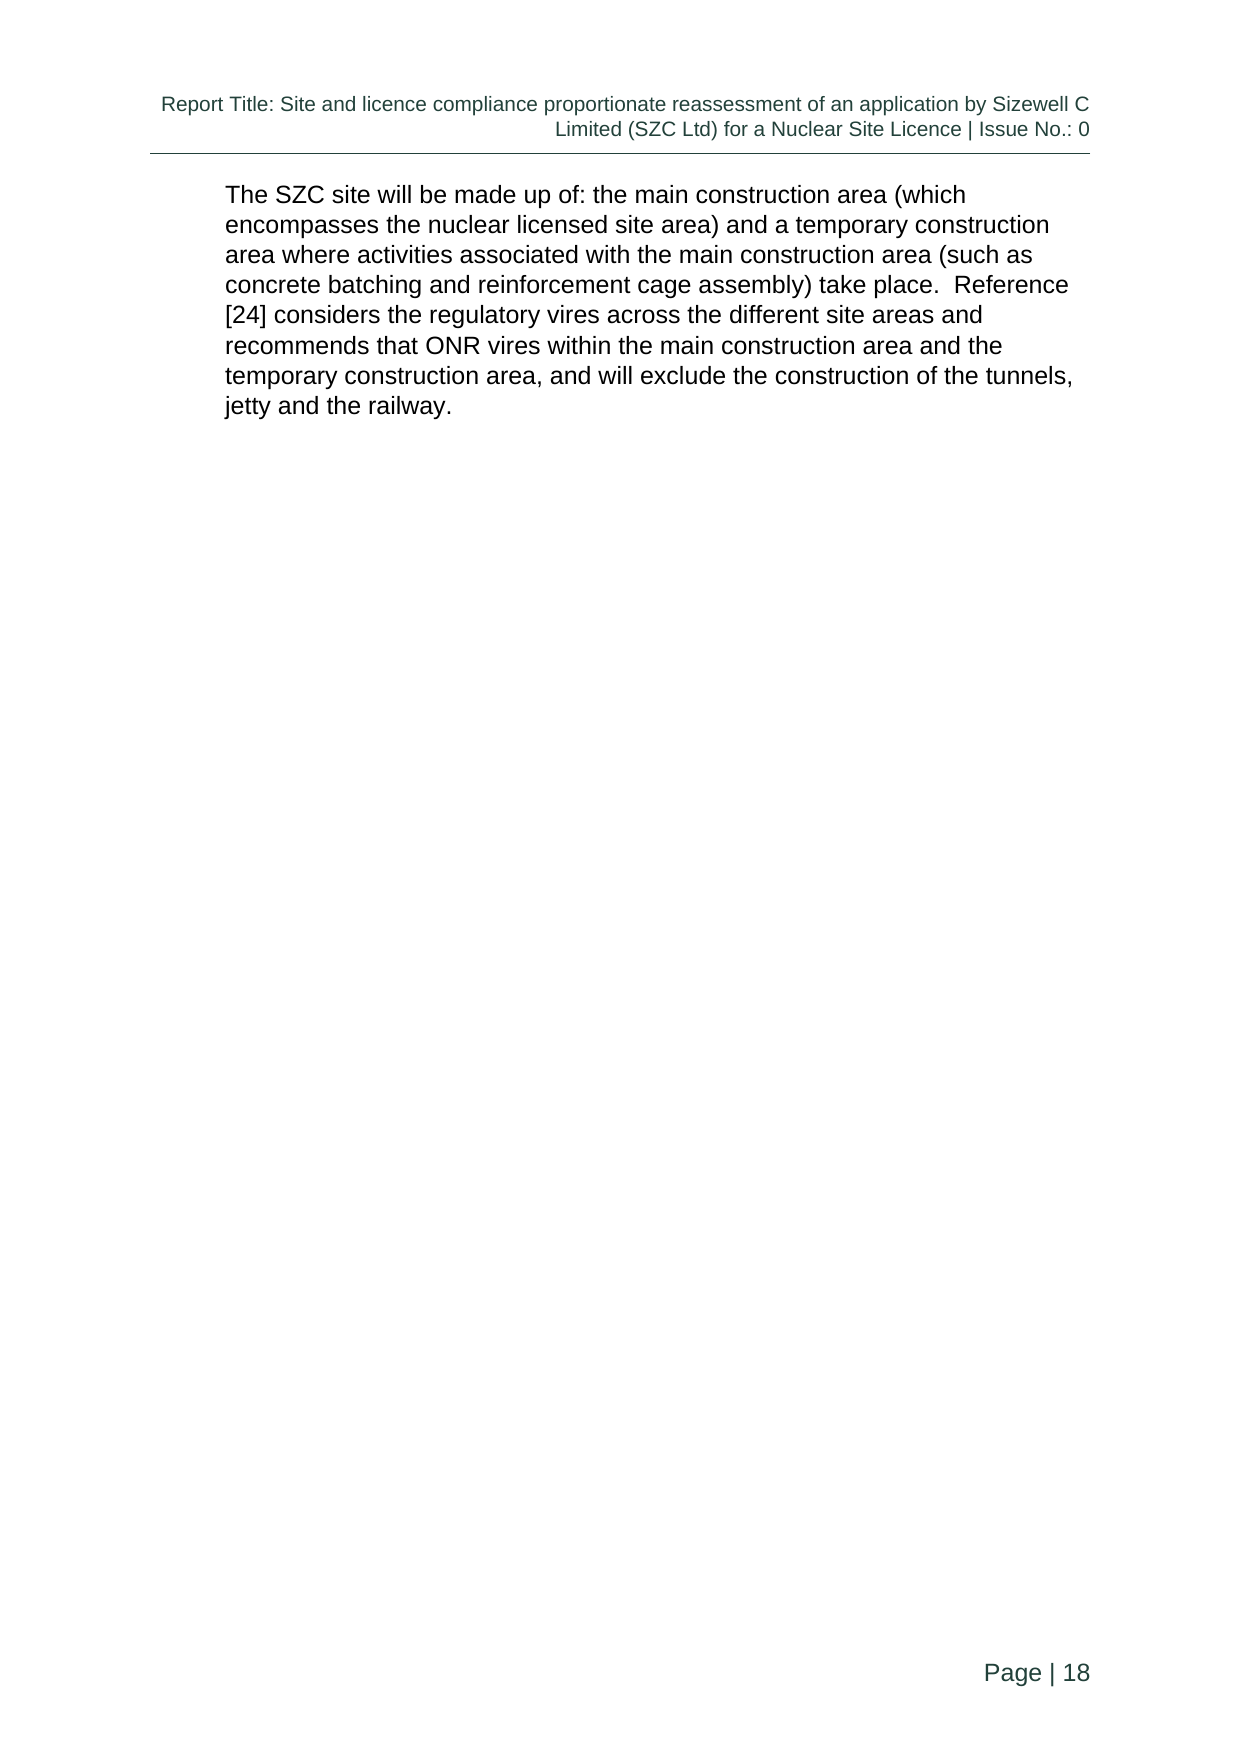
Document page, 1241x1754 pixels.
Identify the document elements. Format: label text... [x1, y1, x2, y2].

list The SZC site will be made up of: the main construction area (which encompasses the nuclear licensed site area) and a temporary construction area where activities associated with the main construction area (such as concrete batching and reinforcement cage assembly) take place. Reference considers the regulatory vires across the different site areas and recommends that ONR vires within the main construction area and the temporary construction area, and will exclude the construction of the tunnels, jetty and the railway. [225, 180, 1090, 419]
